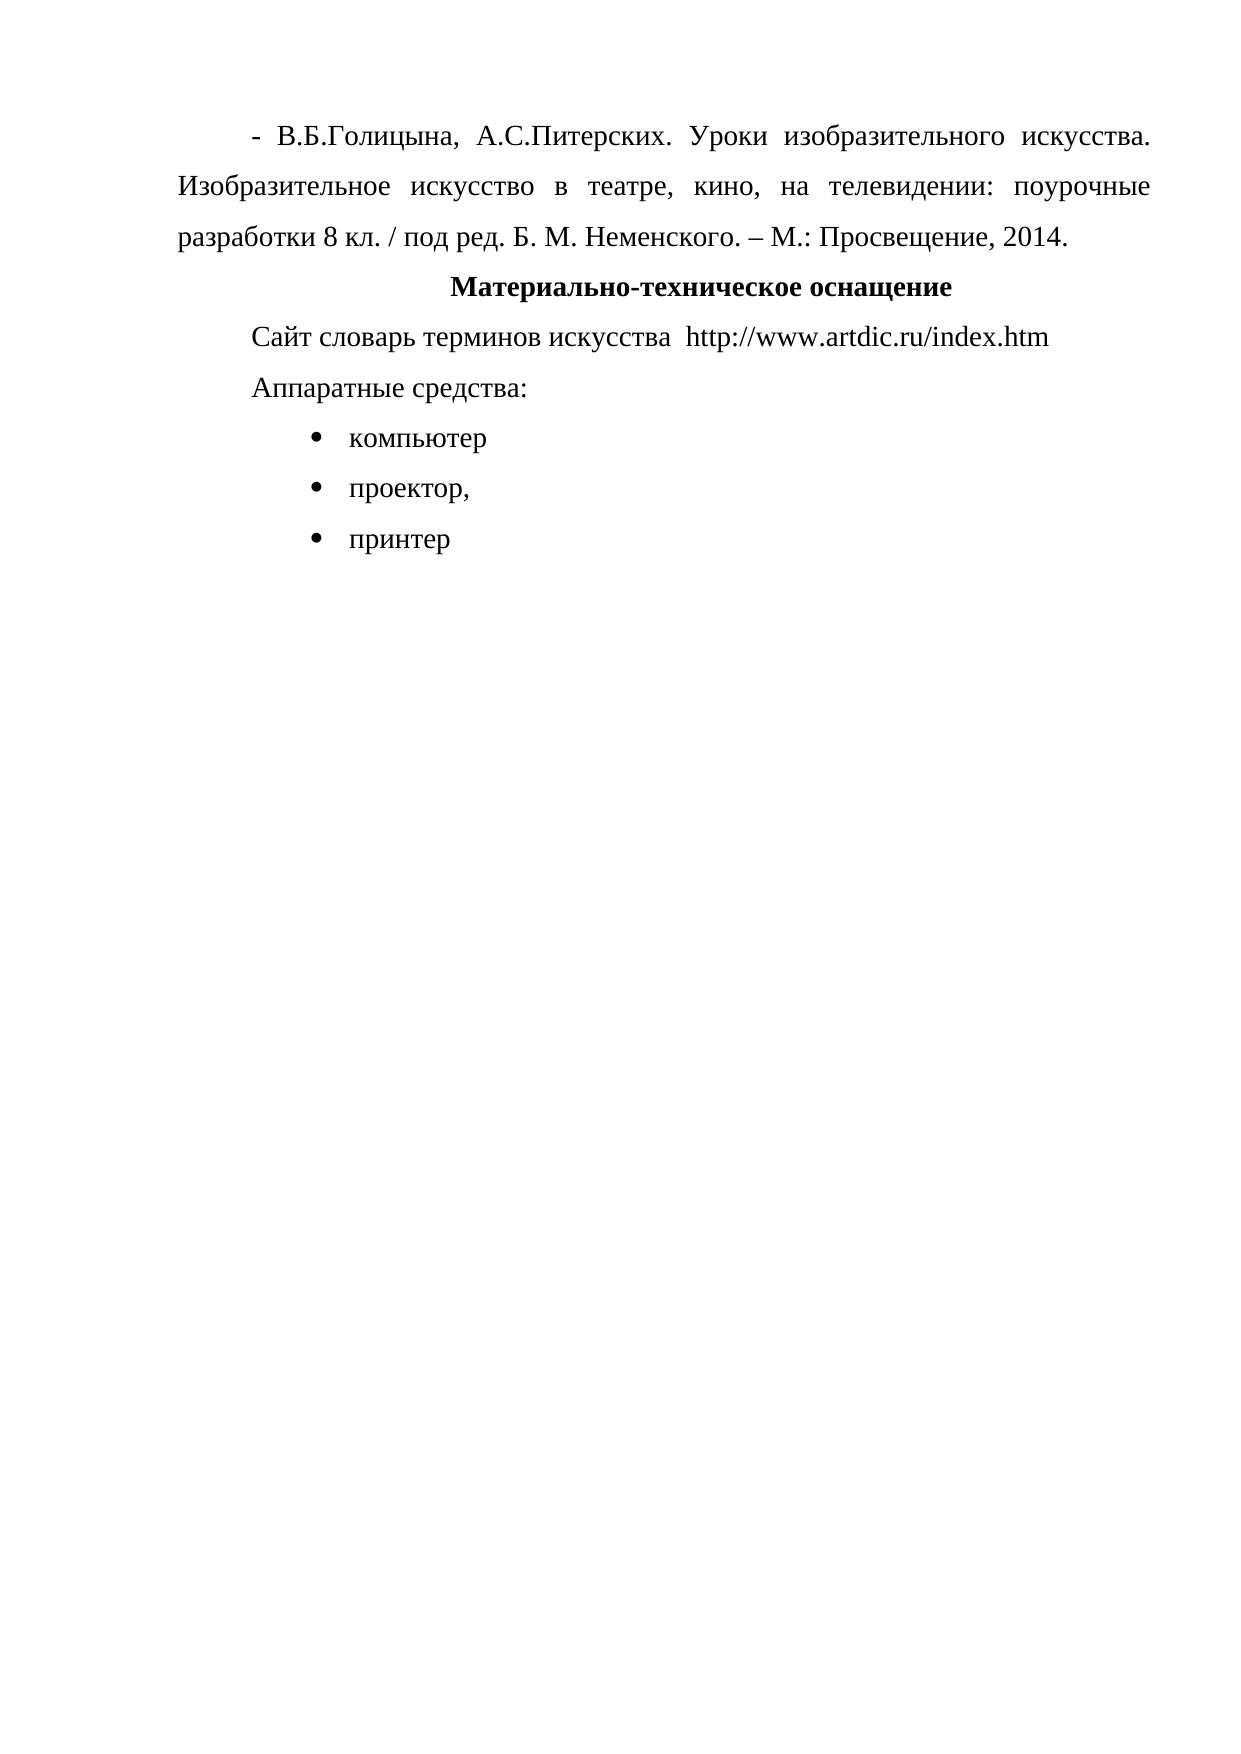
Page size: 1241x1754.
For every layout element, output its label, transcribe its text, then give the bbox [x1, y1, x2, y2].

text Материально-техническое оснащение [177, 269, 1152, 303]
list проектор, [311, 470, 1152, 504]
text - В.Б.Голицына, А.С.Питерских. Уроки изобразительного искусства. Изобразительное искусство в театре, кино, на телевидении: поурочные разработки 8 кл. / под ред. Б. М. Неменского. – М.: Просвещение, 2014. [177, 118, 1152, 252]
list принтер [311, 521, 1152, 554]
subtitle Сайт словарь терминов искусства http://www.artdic.ru/index.htm [177, 319, 1152, 353]
title Аппаратные средства: [177, 370, 1152, 403]
list компьютер [311, 420, 1152, 454]
